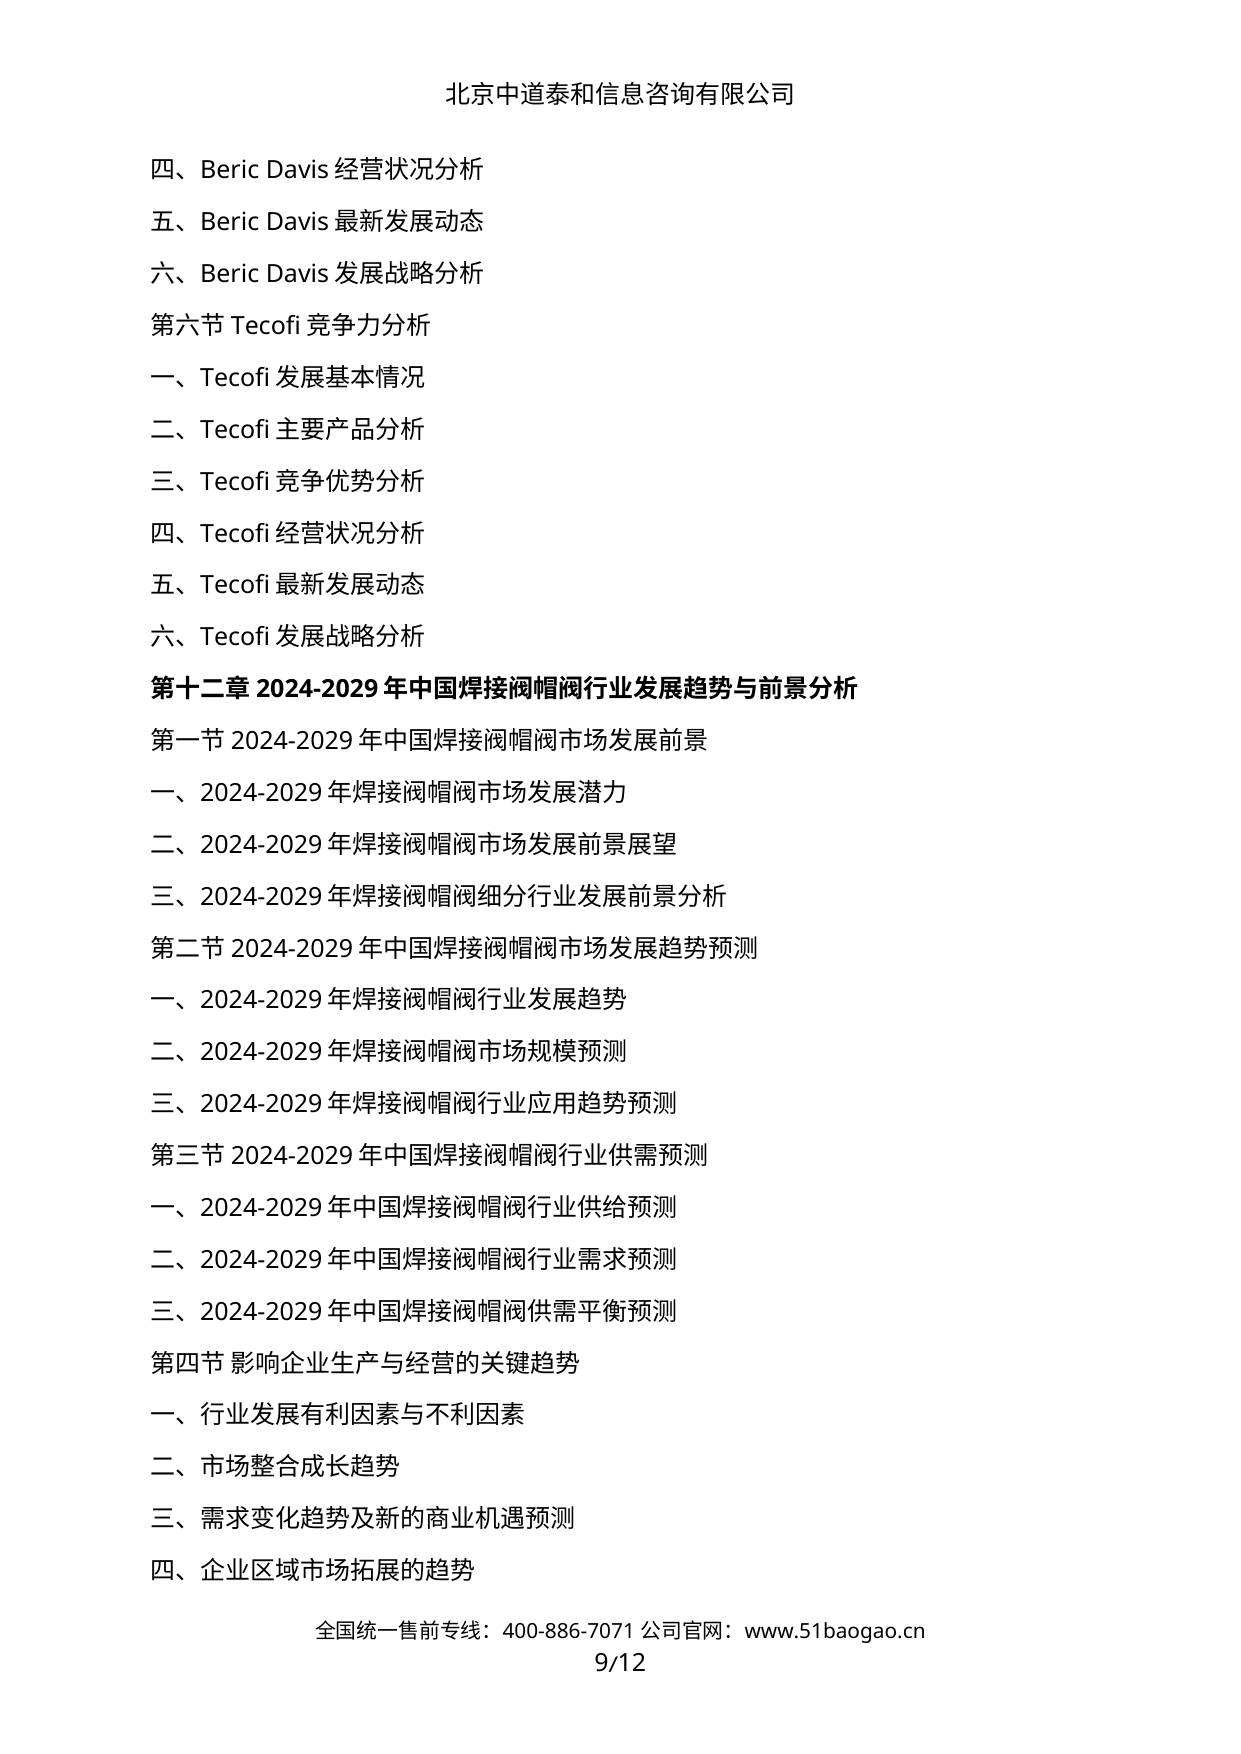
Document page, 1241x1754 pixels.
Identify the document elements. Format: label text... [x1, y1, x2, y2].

text 第六节 Tecofi竞争力分析 [150, 306, 1090, 342]
text 第四节 影响企业生产与经营的关键趋势 [150, 1343, 1090, 1379]
text 六、Tecofi发展战略分析 [150, 617, 1090, 653]
text 三、2024-2029年中国焊接阀帽阀供需平衡预测 [150, 1291, 1090, 1327]
text 一、Tecofi发展基本情况 [150, 357, 1090, 394]
text 三、2024-2029年焊接阀帽阀细分行业发展前景分析 [150, 876, 1090, 912]
text 四、Beric Davis经营状况分析 [150, 150, 1090, 186]
text 四、Tecofi经营状况分析 [150, 513, 1090, 549]
text 三、Tecofi竞争优势分析 [150, 461, 1090, 497]
text 二、2024-2029年焊接阀帽阀市场规模预测 [150, 1032, 1090, 1068]
text 六、Beric Davis发展战略分析 [150, 254, 1090, 290]
text 五、Beric Davis最新发展动态 [150, 202, 1090, 238]
text 三、2024-2029年焊接阀帽阀行业应用趋势预测 [150, 1084, 1090, 1120]
text 五、Tecofi最新发展动态 [150, 565, 1090, 601]
text 二、市场整合成长趋势 [150, 1447, 1090, 1483]
text 一、行业发展有利因素与不利因素 [150, 1395, 1090, 1431]
text 二、2024-2029年焊接阀帽阀市场发展前景展望 [150, 824, 1090, 861]
text 第三节 2024-2029年中国焊接阀帽阀行业供需预测 [150, 1136, 1090, 1172]
text 一、2024-2029年焊接阀帽阀市场发展潜力 [150, 772, 1090, 809]
text 二、2024-2029年中国焊接阀帽阀行业需求预测 [150, 1239, 1090, 1276]
text 三、需求变化趋势及新的商业机遇预测 [150, 1499, 1090, 1535]
text 一、2024-2029年焊接阀帽阀行业发展趋势 [150, 980, 1090, 1016]
text 二、Tecofi主要产品分析 [150, 409, 1090, 446]
text 一、2024-2029年中国焊接阀帽阀行业供给预测 [150, 1187, 1090, 1224]
text 四、企业区域市场拓展的趋势 [150, 1551, 1090, 1587]
text 第二节 2024-2029年中国焊接阀帽阀市场发展趋势预测 [150, 928, 1090, 964]
text 第十二章 2024-2029年中国焊接阀帽阀行业发展趋势与前景分析 [150, 669, 1090, 705]
text 第一节 2024-2029年中国焊接阀帽阀市场发展前景 [150, 721, 1090, 757]
